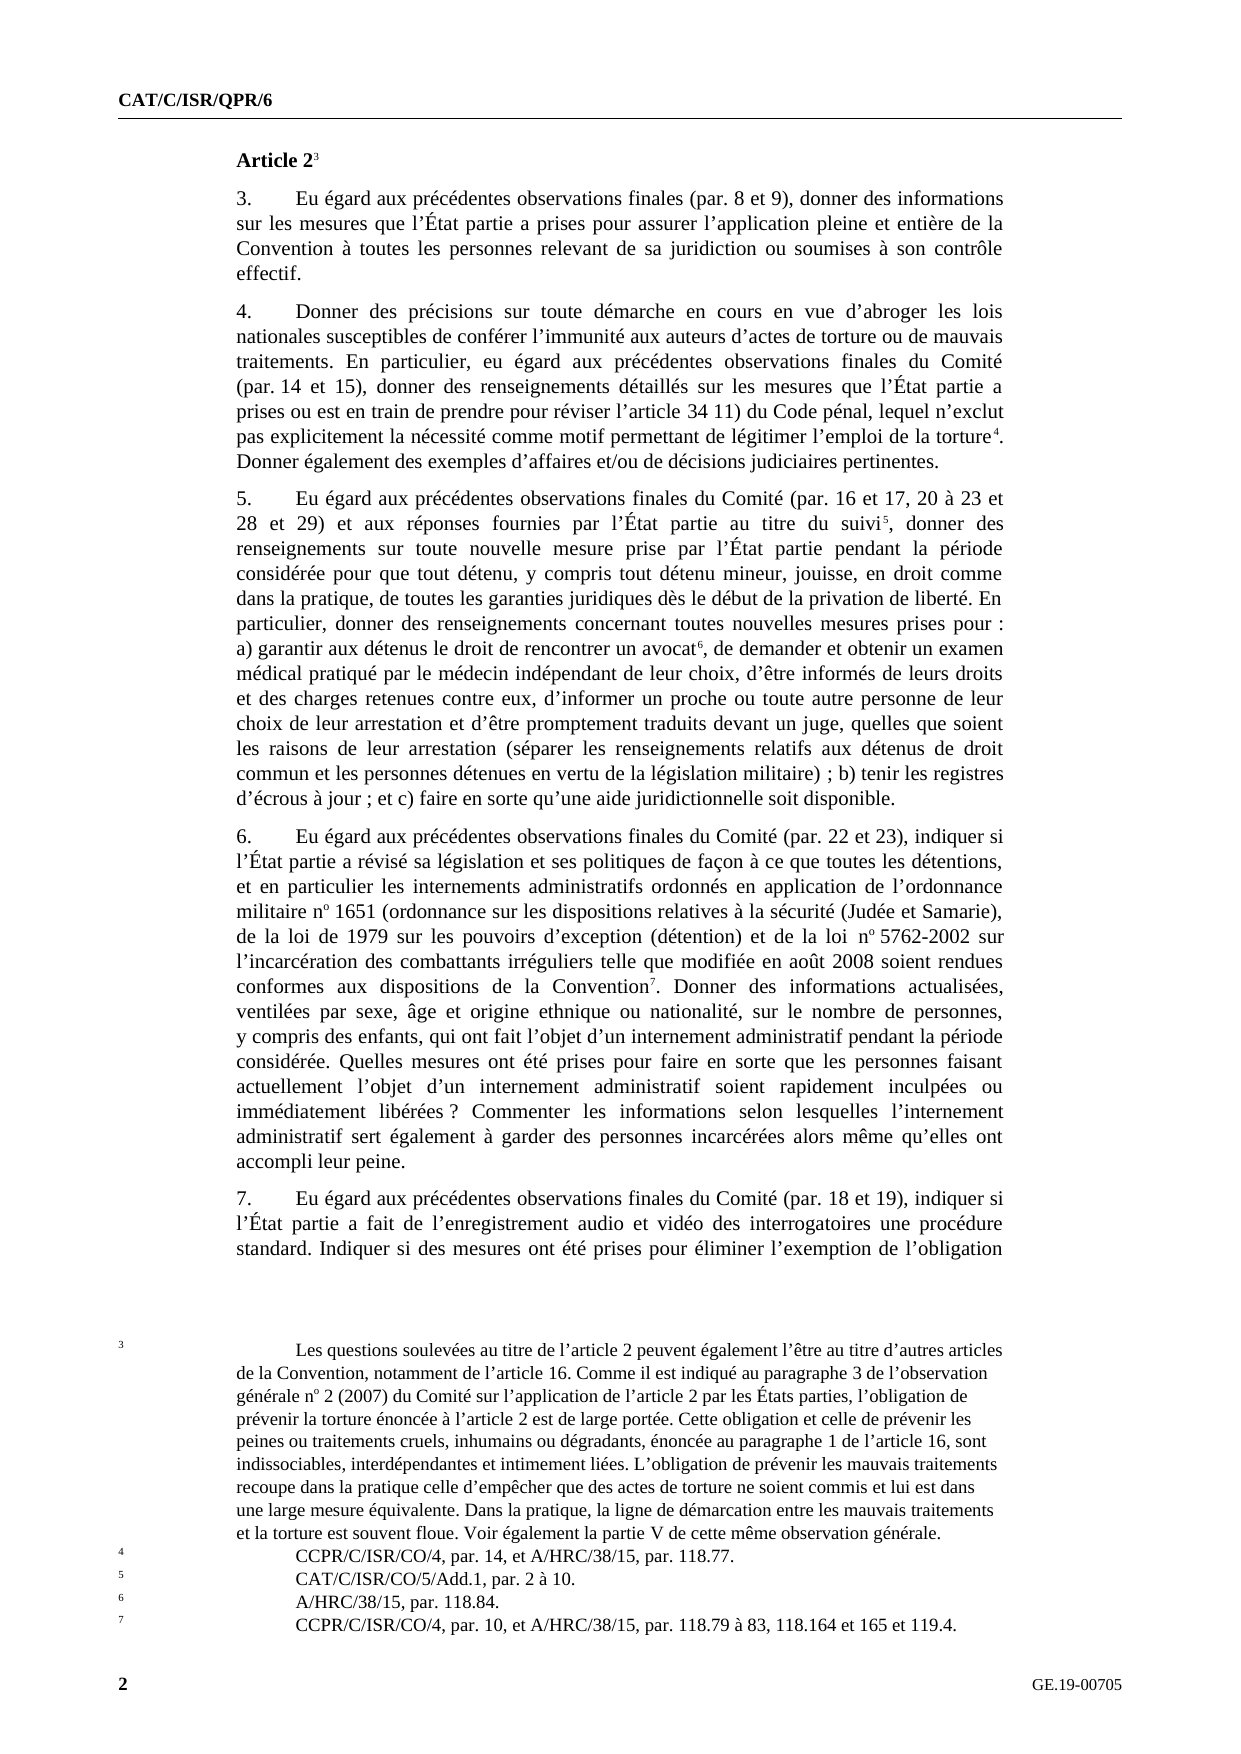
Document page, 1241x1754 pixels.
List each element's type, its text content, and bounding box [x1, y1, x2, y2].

text 3. Eu égard aux précédentes observations finales (par. 8 et 9), donner des informations sur les mesures que l’État partie a prises pour assurer l’application pleine et entière de la Convention à toutes les personnes relevant de sa juridiction ou soumises à son contrôle effectif. [236, 185, 1004, 285]
text 4. Donner des précisions sur toute démarche en cours en vue d’abroger les lois nationales susceptibles de conférer l’immunité aux auteurs d’actes de torture ou de mauvais traitements. En particulier, eu égard aux précédentes observations finales du Comité (par. 14 et 15), donner des renseignements détaillés sur les mesures que l’État partie a prises ou est en train de prendre pour réviser l’article 34 11) du Code pénal, lequel n’exclut pas explicitement la nécessité comme motif permettant de légitimer l’emploi de la torture. Donner également des exemples d’affaires et/ou de décisions judiciaires pertinentes. [236, 298, 1004, 473]
text Article 2 [118, 148, 1004, 173]
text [236, 1185, 1004, 1260]
text 6. Eu égard aux précédentes observations finales du Comité (par. 22 et 23), indiquer si l’État partie a révisé sa législation et ses politiques de façon à ce que toutes les détentions, et en particulier les internements administratifs ordonnés en application de l’ordonnance militaire no 1651 (ordonnance sur les dispositions relatives à la sécurité (Judée et Samarie), de la loi de 1979 sur les pouvoirs d’exception (détention) et de la loi no 5762-2002 sur l’incarcération des combattants irréguliers telle que modifiée en août 2008 soient rendues conformes aux dispositions de la Convention. Donner des informations actualisées, ventilées par sexe, âge et origine ethnique ou nationalité, sur le nombre de personnes, y compris des enfants, qui ont fait l’objet d’un internement administratif pendant la période considérée. Quelles mesures ont été prises pour faire en sorte que les personnes faisant actuellement l’objet d’un internement administratif soient rapidement inculpées ou immédiatement libérées ? Commenter les informations selon lesquelles l’internement administratif sert également à garder des personnes incarcérées alors même qu’elles ont accompli leur peine. [236, 823, 1004, 1173]
text 5. Eu égard aux précédentes observations finales du Comité (par. 16 et 17, 20 à 23 et 28 et 29) et aux réponses fournies par l’État partie au titre du suivi, donner des renseignements sur toute nouvelle mesure prise par l’État partie pendant la période considérée pour que tout détenu, y compris tout détenu mineur, jouisse, en droit comme dans la pratique, de toutes les garanties juridiques dès le début de la privation de liberté. En particulier, donner des renseignements concernant toutes nouvelles mesures prises pour : a) garantir aux détenus le droit de rencontrer un avocat, de demander et obtenir un examen médical pratiqué par le médecin indépendant de leur choix, d’être informés de leurs droits et des charges retenues contre eux, d’informer un proche ou toute autre personne de leur choix de leur arrestation et d’être promptement traduits devant un juge, quelles que soient les raisons de leur arrestation (séparer les renseignements relatifs aux détenus de droit commun et les personnes détenues en vertu de la législation militaire) ; b) tenir les registres d’écrous à jour ; et c) faire en sorte qu’une aide juridictionnelle soit disponible. [236, 485, 1004, 810]
